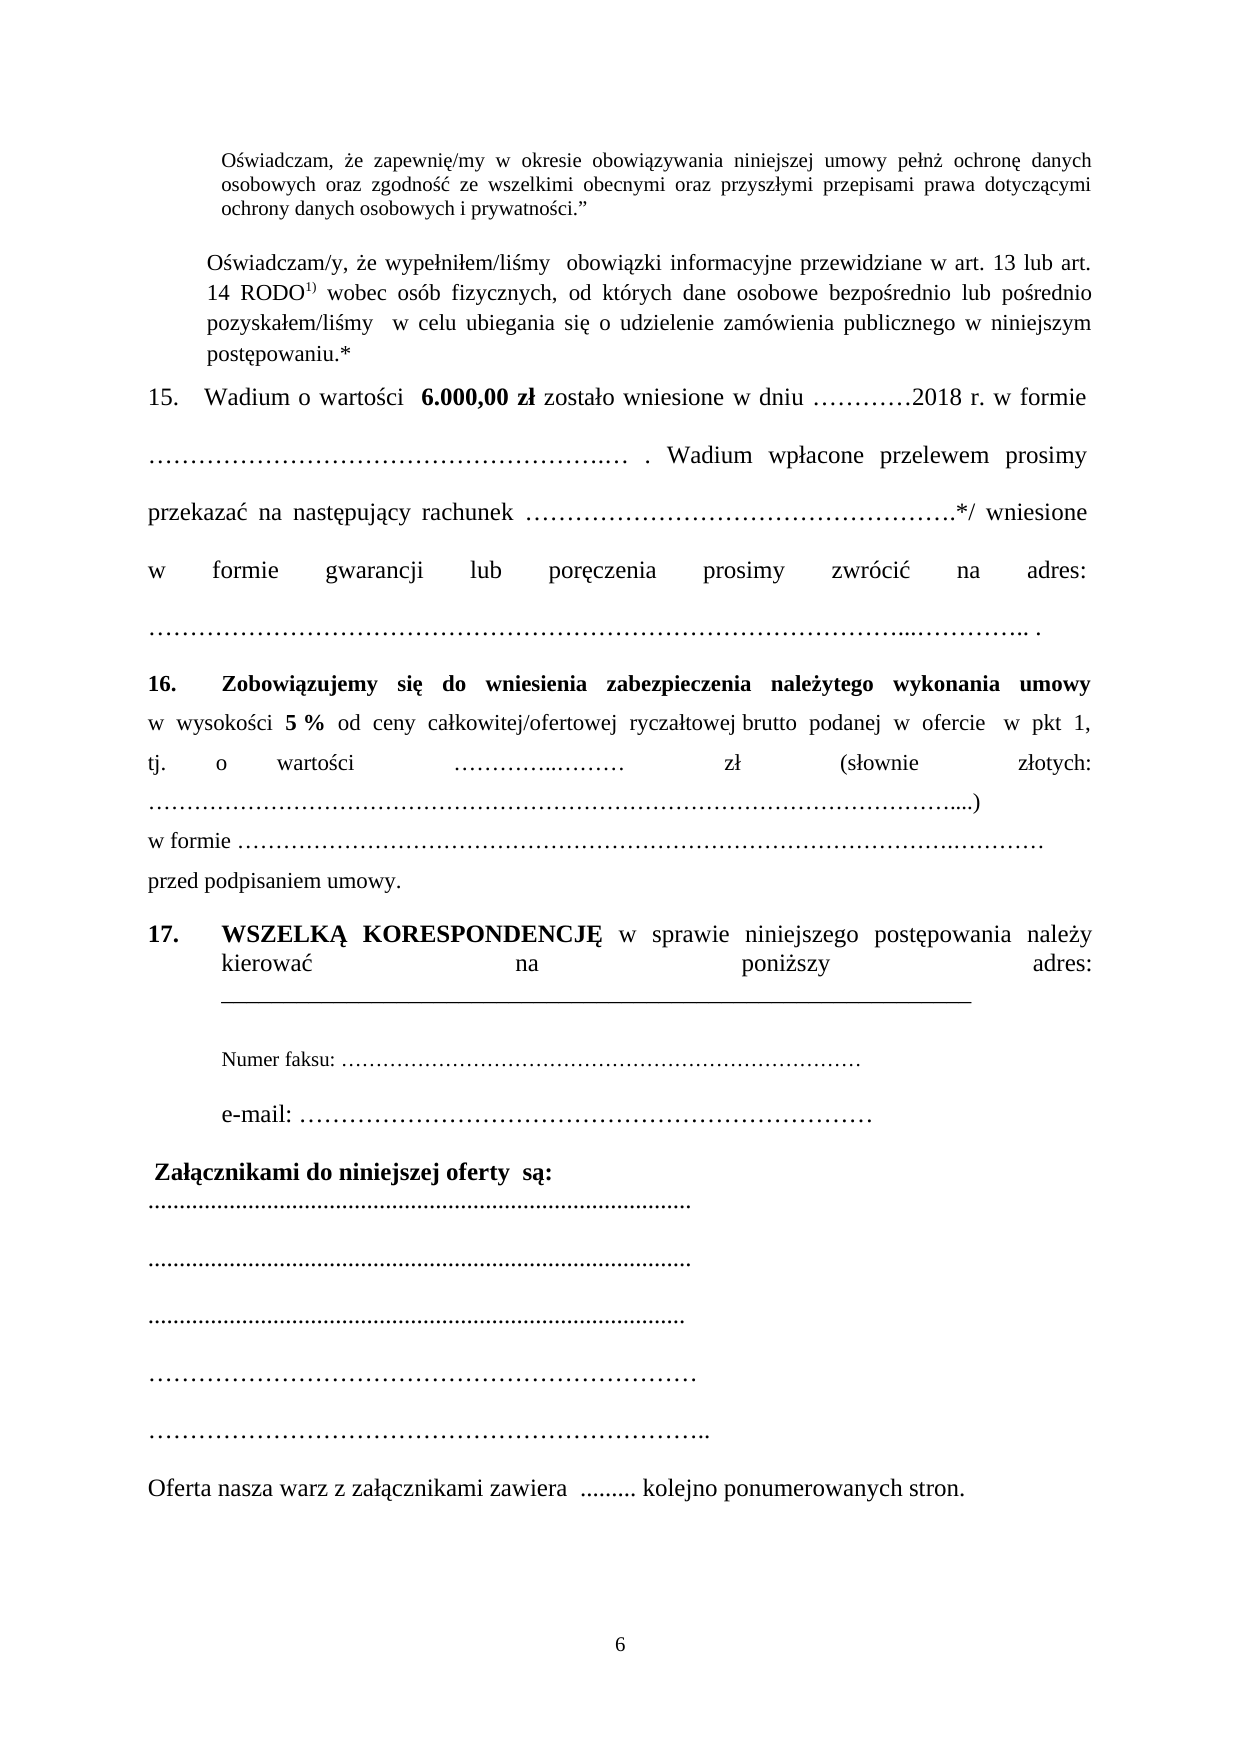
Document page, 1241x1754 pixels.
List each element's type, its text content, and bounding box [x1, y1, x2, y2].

text Załącznikami do niniejszej oferty są: [148, 1157, 1093, 1186]
text przed podpisaniem umowy. [148, 867, 1093, 893]
text Oświadczam, że zapewnię/my w okresie obowiązywania niniejszej umowy pełnż ochronę danych osobowych oraz zgodność ze wszelkimi obecnymi oraz przyszłymi przepisami prawa dotyczącymi ochrony danych osobowych i prywatności.” [221, 148, 1093, 220]
text ………………………………………………………….. [148, 1416, 1093, 1444]
text 16. Zobowiązujemy się do wniesienia zabezpieczenia należytego wykonania umowy w wysokości 5 % od ceny całkowitej/ofertowej ryczałtowej brutto podanej w ofercie w pkt 1, tj. o wartości …………..……… zł (słownie złotych: ……………………………………………………………………………………………....) [148, 670, 1093, 814]
text Oferta nasza warz z załącznikami zawiera ......... kolejno ponumerowanych stron. [148, 1473, 1093, 1502]
text w formie ………………………………………………………………………………….………… [148, 828, 1093, 854]
text ...................................................................................... [148, 1301, 1093, 1329]
text Oświadczam/y, że wypełniłem/liśmy obowiązki informacyjne przewidziane w art. 13 lub art. 14 RODO1) wobec osób fizycznych, od których dane osobowe bezpośrednio lub pośrednio pozyskałem/liśmy w celu ubiegania się o udzielenie zamówienia publicznego w niniejszym postępowaniu.* [207, 249, 1093, 366]
text ....................................................................................... [148, 1243, 1093, 1272]
text ………………………………………………………… [148, 1358, 1093, 1387]
text Numer faksu: ………………………………………………………………… [148, 1047, 1093, 1071]
text 15. Wadium o wartości 6.000,00 zł zostało wniesione w dniu …………2018 r. w formie ……………………………………………….… . Wadium wpłacone przelewem prosimy przekazać na następujący rachunek …………………………………………….*/ wniesione w formie gwarancji lub poręczenia prosimy zwrócić na adres: ………………………………………………………………………………...………….. . [148, 382, 1087, 641]
text 17. WSZELKĄ KORESPONDENCJĘ w sprawie niniejszego postępowania należy kierować na poniższy adres: ____________________________________________________________ [148, 919, 1093, 1005]
text e-mail: …………………………………………………………… [148, 1099, 1093, 1128]
text ....................................................................................... [148, 1186, 1093, 1214]
